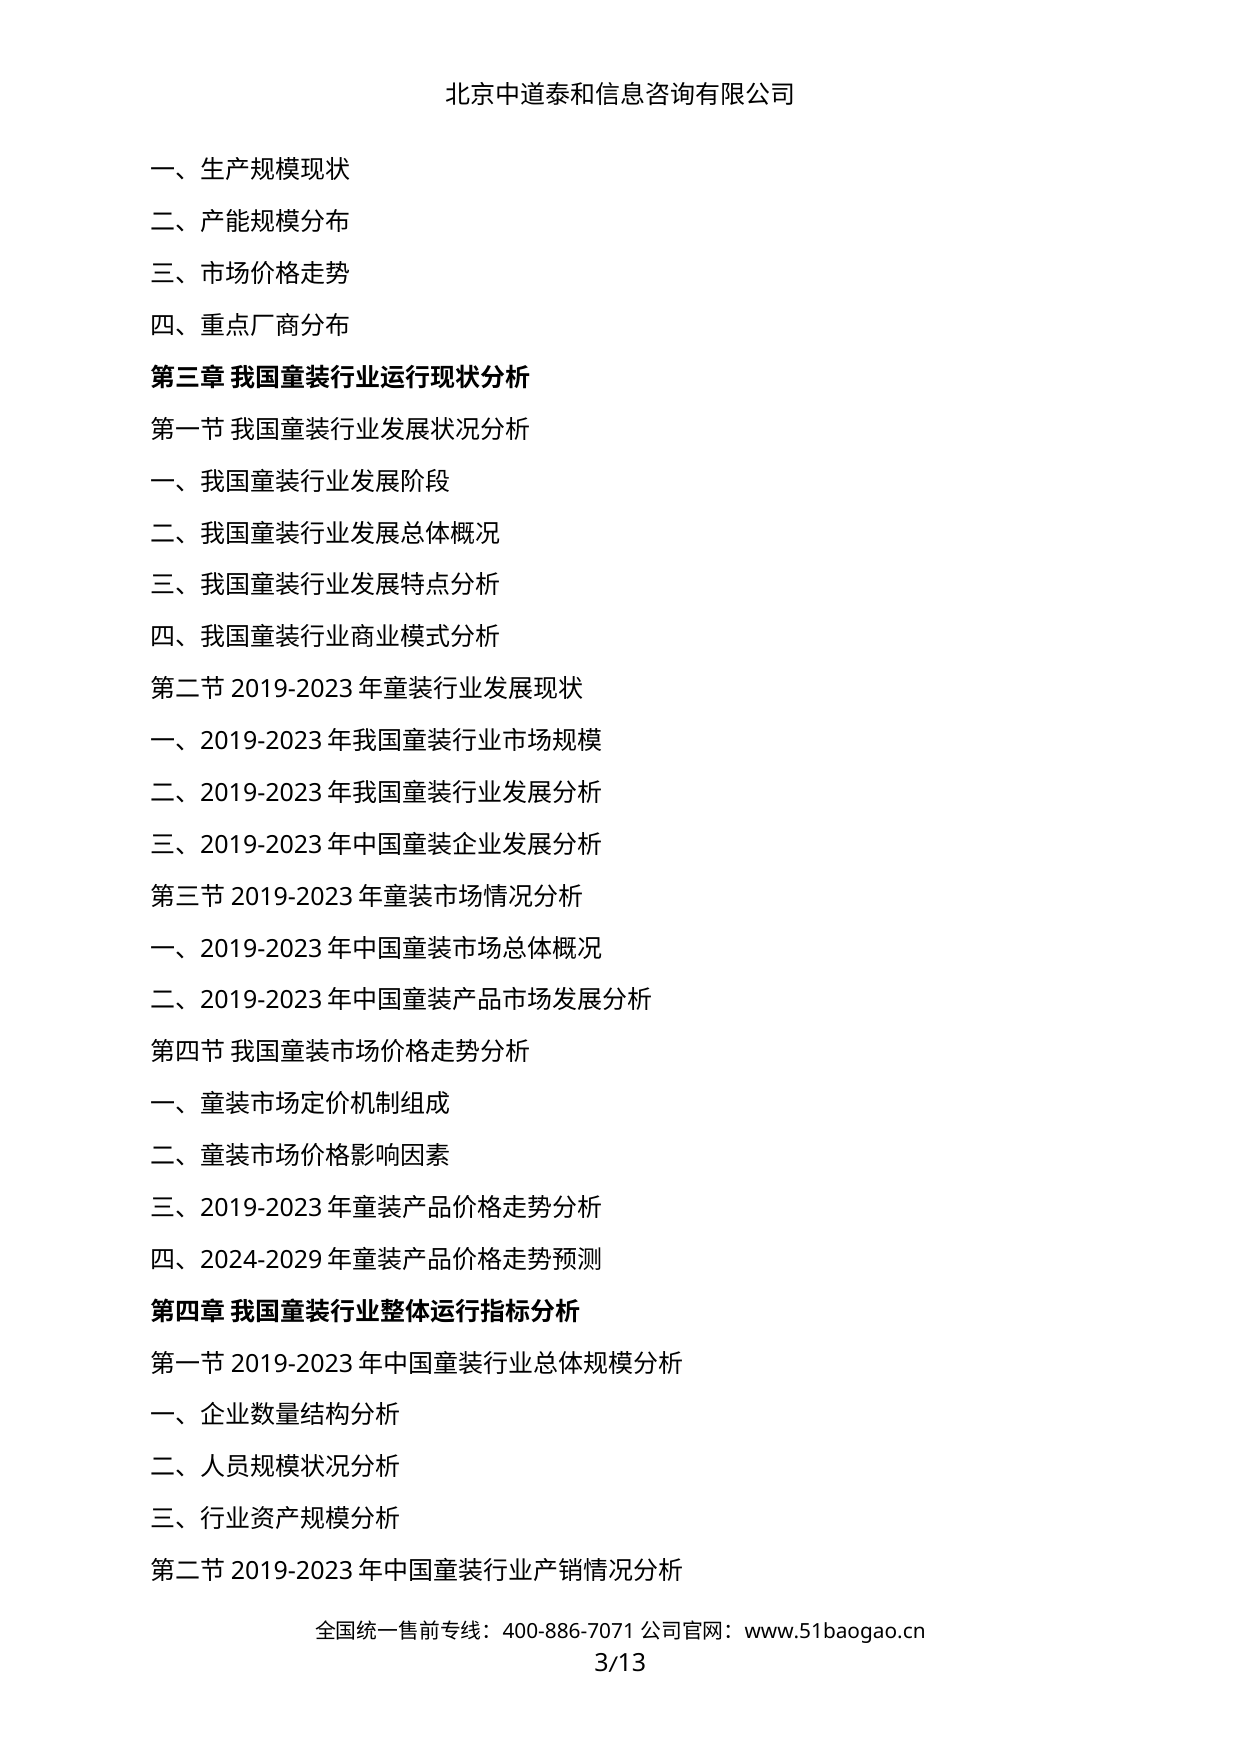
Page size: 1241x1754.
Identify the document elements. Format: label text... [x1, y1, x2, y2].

text 四、2024-2029年童装产品价格走势预测 [150, 1239, 1090, 1276]
text 四、重点厂商分布 [150, 306, 1090, 342]
text 第一节 我国童装行业发展状况分析 [150, 409, 1090, 446]
text 三、市场价格走势 [150, 254, 1090, 290]
text 第三节 2019-2023年童装市场情况分析 [150, 876, 1090, 912]
text 二、2019-2023年我国童装行业发展分析 [150, 772, 1090, 809]
text 一、企业数量结构分析 [150, 1395, 1090, 1431]
text 二、产能规模分布 [150, 202, 1090, 238]
text 二、我国童装行业发展总体概况 [150, 513, 1090, 549]
text 第一节 2019-2023年中国童装行业总体规模分析 [150, 1343, 1090, 1379]
text 一、2019-2023年中国童装市场总体概况 [150, 928, 1090, 964]
text 一、我国童装行业发展阶段 [150, 461, 1090, 497]
text 第四章 我国童装行业整体运行指标分析 [150, 1291, 1090, 1327]
text 第三章 我国童装行业运行现状分析 [150, 357, 1090, 394]
text 三、我国童装行业发展特点分析 [150, 565, 1090, 601]
text 一、童装市场定价机制组成 [150, 1084, 1090, 1120]
text 二、童装市场价格影响因素 [150, 1136, 1090, 1172]
text 二、2019-2023年中国童装产品市场发展分析 [150, 980, 1090, 1016]
text 第二节 2019-2023年童装行业发展现状 [150, 669, 1090, 705]
text 三、2019-2023年童装产品价格走势分析 [150, 1187, 1090, 1224]
text 一、生产规模现状 [150, 150, 1090, 186]
text 三、行业资产规模分析 [150, 1499, 1090, 1535]
text 第二节 2019-2023年中国童装行业产销情况分析 [150, 1551, 1090, 1587]
text 一、2019-2023年我国童装行业市场规模 [150, 721, 1090, 757]
text 四、我国童装行业商业模式分析 [150, 617, 1090, 653]
text 三、2019-2023年中国童装企业发展分析 [150, 824, 1090, 861]
text 第四节 我国童装市场价格走势分析 [150, 1032, 1090, 1068]
text 二、人员规模状况分析 [150, 1447, 1090, 1483]
